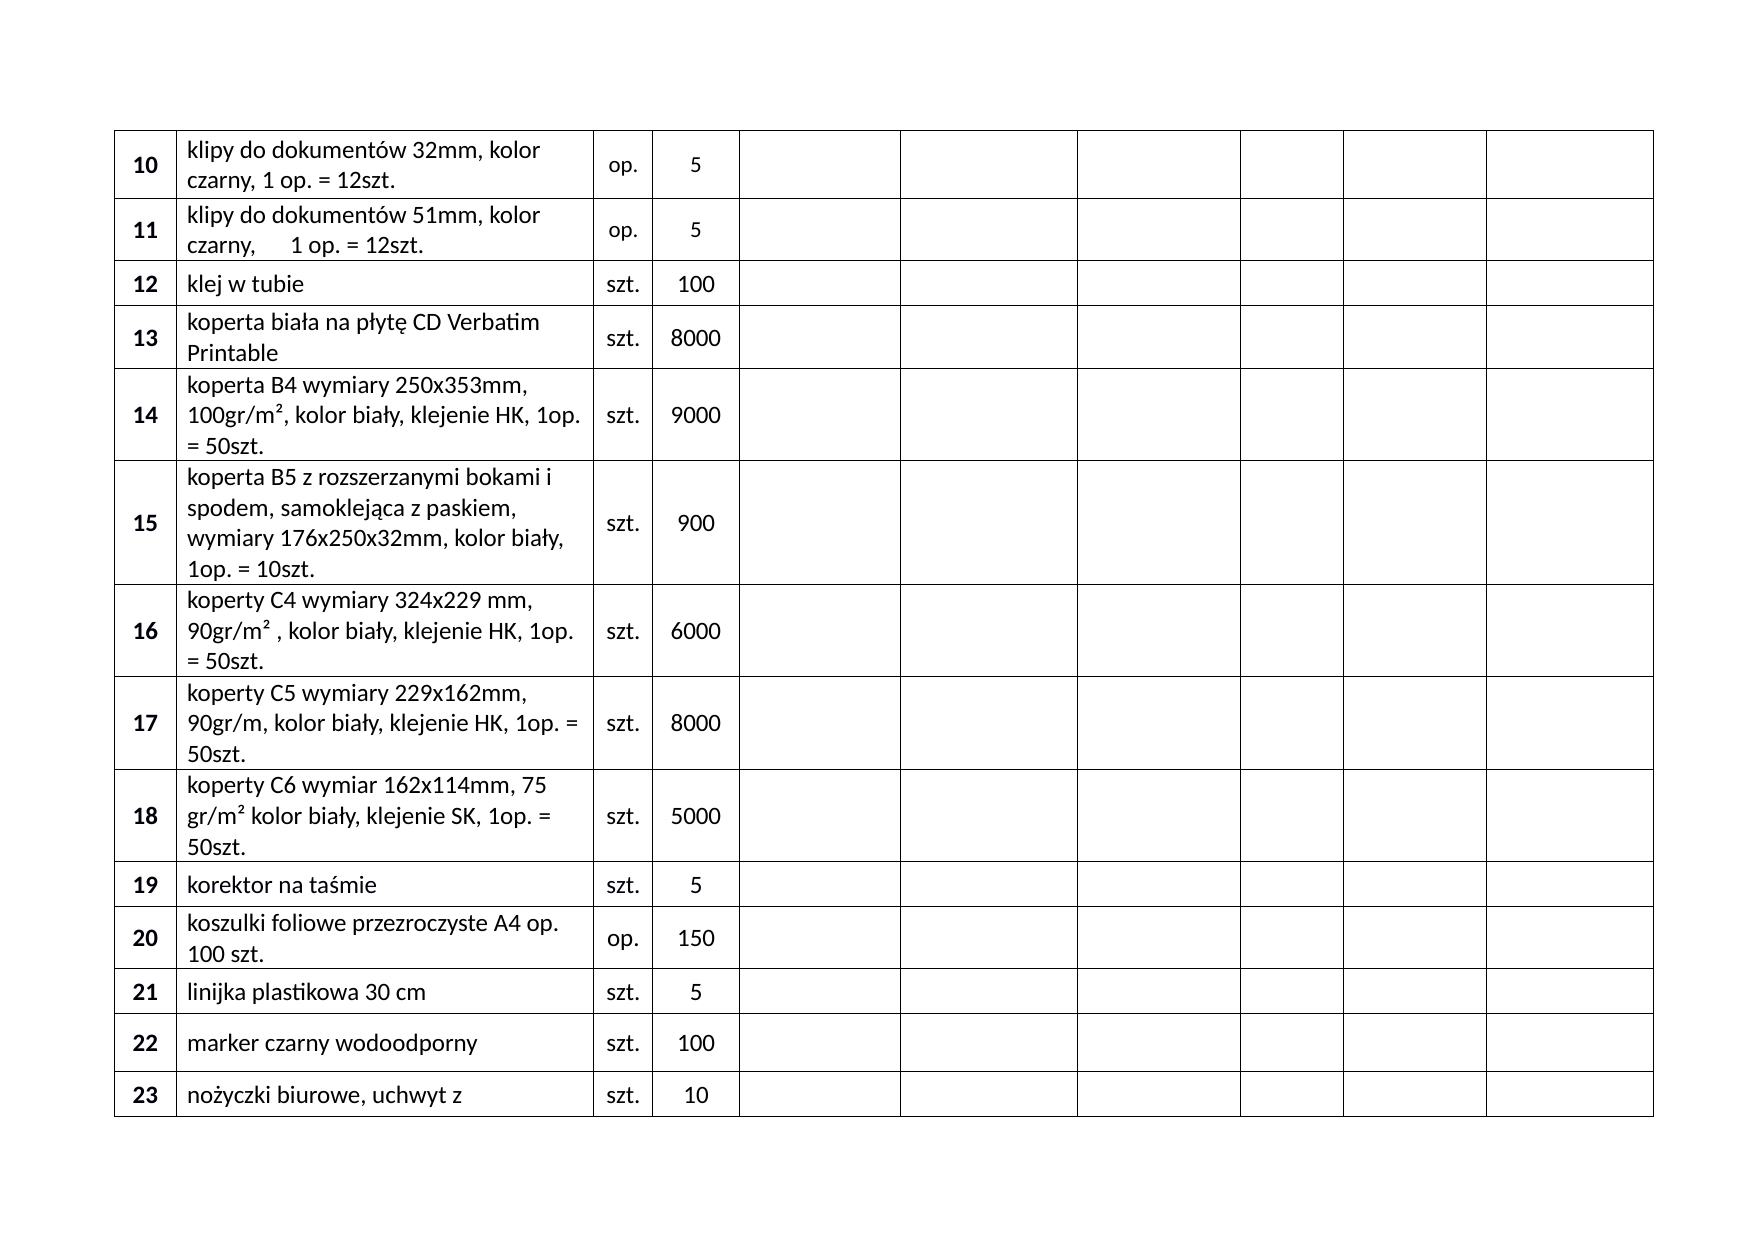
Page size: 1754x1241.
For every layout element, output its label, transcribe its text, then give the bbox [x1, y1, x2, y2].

table_cell [901, 770, 1077, 861]
table_cell [1344, 969, 1486, 1013]
table_cell [1078, 862, 1240, 906]
table_cell [1078, 1014, 1240, 1071]
table_cell [740, 131, 900, 198]
table_cell [1344, 306, 1486, 368]
table_cell [1487, 131, 1653, 198]
table_cell [901, 1014, 1077, 1071]
table_cell [740, 1014, 900, 1071]
table_cell [1487, 677, 1653, 769]
table_cell koperty C6 wymiar 162x114mm, 75 gr/m² kolor biały, klejenie SK, 1op. = 50szt. [177, 770, 593, 861]
table_cell koperty C4 wymiary 324x229 mm, 90gr/m² , kolor biały, klejenie HK, 1op. = 50szt. [177, 585, 593, 676]
table_cell [740, 1072, 900, 1116]
table_cell [1241, 770, 1343, 861]
table_cell [1344, 369, 1486, 460]
table_cell 18 [115, 770, 176, 861]
table_cell [1241, 585, 1343, 676]
table_cell 5 [653, 131, 739, 198]
table_cell [901, 306, 1077, 368]
table_cell [1344, 585, 1486, 676]
table_cell 100 [653, 261, 739, 305]
table_cell 10 [653, 1072, 739, 1116]
table_cell [1344, 1072, 1486, 1116]
table_cell [740, 862, 900, 906]
table_cell szt. [594, 677, 652, 769]
table_cell szt. [594, 969, 652, 1013]
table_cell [177, 1072, 593, 1116]
table_cell klej w tubie [177, 261, 593, 305]
table_cell [901, 261, 1077, 305]
table_cell 100 [653, 1014, 739, 1071]
table_cell 20 [115, 907, 176, 968]
table_cell szt. [594, 261, 652, 305]
table_cell [740, 306, 900, 368]
table_cell [1487, 1014, 1653, 1071]
table_cell [1344, 261, 1486, 305]
table_cell [740, 969, 900, 1013]
table_cell 150 [653, 907, 739, 968]
table_cell 14 [115, 369, 176, 460]
table_cell [901, 461, 1077, 583]
table_cell [1344, 770, 1486, 861]
table_cell 900 [653, 461, 739, 583]
table_cell 6000 [653, 585, 739, 676]
table_cell [740, 261, 900, 305]
table_cell [1241, 907, 1343, 968]
table_cell [1487, 969, 1653, 1013]
table_cell 8000 [653, 677, 739, 769]
table_cell [1344, 199, 1486, 260]
table_cell 5000 [653, 770, 739, 861]
table_cell koperta biała na płytę CD Verbatim Printable [177, 306, 593, 368]
table_cell klipy do dokumentów 32mm, kolor czarny, 1 op. = 12szt. [177, 131, 593, 198]
table_cell [1078, 306, 1240, 368]
table_cell 12 [115, 261, 176, 305]
table_cell [1078, 461, 1240, 583]
table_cell [1241, 1014, 1343, 1071]
table_cell koperta B4 wymiary 250x353mm, 100gr/m², kolor biały, klejenie HK, 1op. = 50szt. [177, 369, 593, 460]
table_cell marker czarny wodoodporny [177, 1014, 593, 1071]
table_cell 23 [115, 1072, 176, 1116]
table_cell [1078, 131, 1240, 198]
table_cell [1241, 677, 1343, 769]
table_cell [901, 969, 1077, 1013]
table_cell 13 [115, 306, 176, 368]
table_cell [1078, 369, 1240, 460]
table_cell 5 [653, 862, 739, 906]
table_cell [740, 907, 900, 968]
table_cell [1078, 969, 1240, 1013]
table_cell [1078, 585, 1240, 676]
table_cell [1241, 369, 1343, 460]
table_cell 22 [115, 1014, 176, 1071]
table_cell [1241, 306, 1343, 368]
table_cell 5 [653, 969, 739, 1013]
table_cell 11 [115, 199, 176, 260]
table_cell szt. [594, 862, 652, 906]
table_cell [740, 369, 900, 460]
table_cell [740, 585, 900, 676]
table_cell [1487, 1072, 1653, 1116]
table_cell op. [594, 131, 652, 198]
table_cell 16 [115, 585, 176, 676]
table_cell [1344, 907, 1486, 968]
table_cell [901, 585, 1077, 676]
table_cell [1344, 677, 1486, 769]
table_cell [1241, 969, 1343, 1013]
table_cell [1487, 369, 1653, 460]
table_cell [1487, 306, 1653, 368]
table_cell 15 [115, 461, 176, 583]
table_cell szt. [594, 369, 652, 460]
table_cell 10 [115, 131, 176, 198]
table_cell [1241, 261, 1343, 305]
table_cell szt. [594, 306, 652, 368]
table_cell szt. [594, 585, 652, 676]
table_cell [901, 131, 1077, 198]
table_cell [740, 199, 900, 260]
table_cell szt. [594, 1072, 652, 1116]
table_cell op. [594, 907, 652, 968]
table_cell 21 [115, 969, 176, 1013]
table_cell [1241, 862, 1343, 906]
table_cell [740, 770, 900, 861]
table_cell koszulki foliowe przezroczyste A4 op. 100 szt. [177, 907, 593, 968]
table_cell szt. [594, 461, 652, 583]
table_cell 5 [653, 199, 739, 260]
table_cell linijka plastikowa 30 cm [177, 969, 593, 1013]
table_cell [901, 907, 1077, 968]
table_cell [1078, 677, 1240, 769]
table_cell szt. [594, 770, 652, 861]
table_cell [1241, 131, 1343, 198]
table_cell [1487, 770, 1653, 861]
table_cell [1078, 261, 1240, 305]
table_cell korektor na taśmie [177, 862, 593, 906]
table_cell [740, 677, 900, 769]
table_cell [1078, 770, 1240, 861]
table_cell [1344, 461, 1486, 583]
table_cell [1078, 1072, 1240, 1116]
table_cell koperta B5 z rozszerzanymi bokami i spodem, samoklejąca z paskiem, wymiary 176x250x32mm, kolor biały, 1op. = 10szt. [177, 461, 593, 583]
table_cell [740, 461, 900, 583]
table_cell [901, 677, 1077, 769]
table_cell [901, 1072, 1077, 1116]
table_cell [1487, 862, 1653, 906]
table_cell [901, 199, 1077, 260]
table_cell [1344, 131, 1486, 198]
table_cell [1078, 199, 1240, 260]
table_cell [1241, 199, 1343, 260]
table_cell [901, 369, 1077, 460]
table_cell 8000 [653, 306, 739, 368]
table_cell [1487, 261, 1653, 305]
table_cell szt. [594, 1014, 652, 1071]
table_cell 17 [115, 677, 176, 769]
table_cell 19 [115, 862, 176, 906]
table_cell [1487, 461, 1653, 583]
table_cell klipy do dokumentów 51mm, kolor czarny, 1 op. = 12szt. [177, 199, 593, 260]
table_cell [1487, 199, 1653, 260]
table_cell 9000 [653, 369, 739, 460]
table_cell [1344, 862, 1486, 906]
table_cell [1344, 1014, 1486, 1071]
table_cell [1487, 585, 1653, 676]
table_cell [1241, 461, 1343, 583]
table_cell [1078, 907, 1240, 968]
table_cell op. [594, 199, 652, 260]
table_cell [901, 862, 1077, 906]
table_cell [1241, 1072, 1343, 1116]
table_cell koperty C5 wymiary 229x162mm, 90gr/m, kolor biały, klejenie HK, 1op. = 50szt. [177, 677, 593, 769]
table_cell [1487, 907, 1653, 968]
